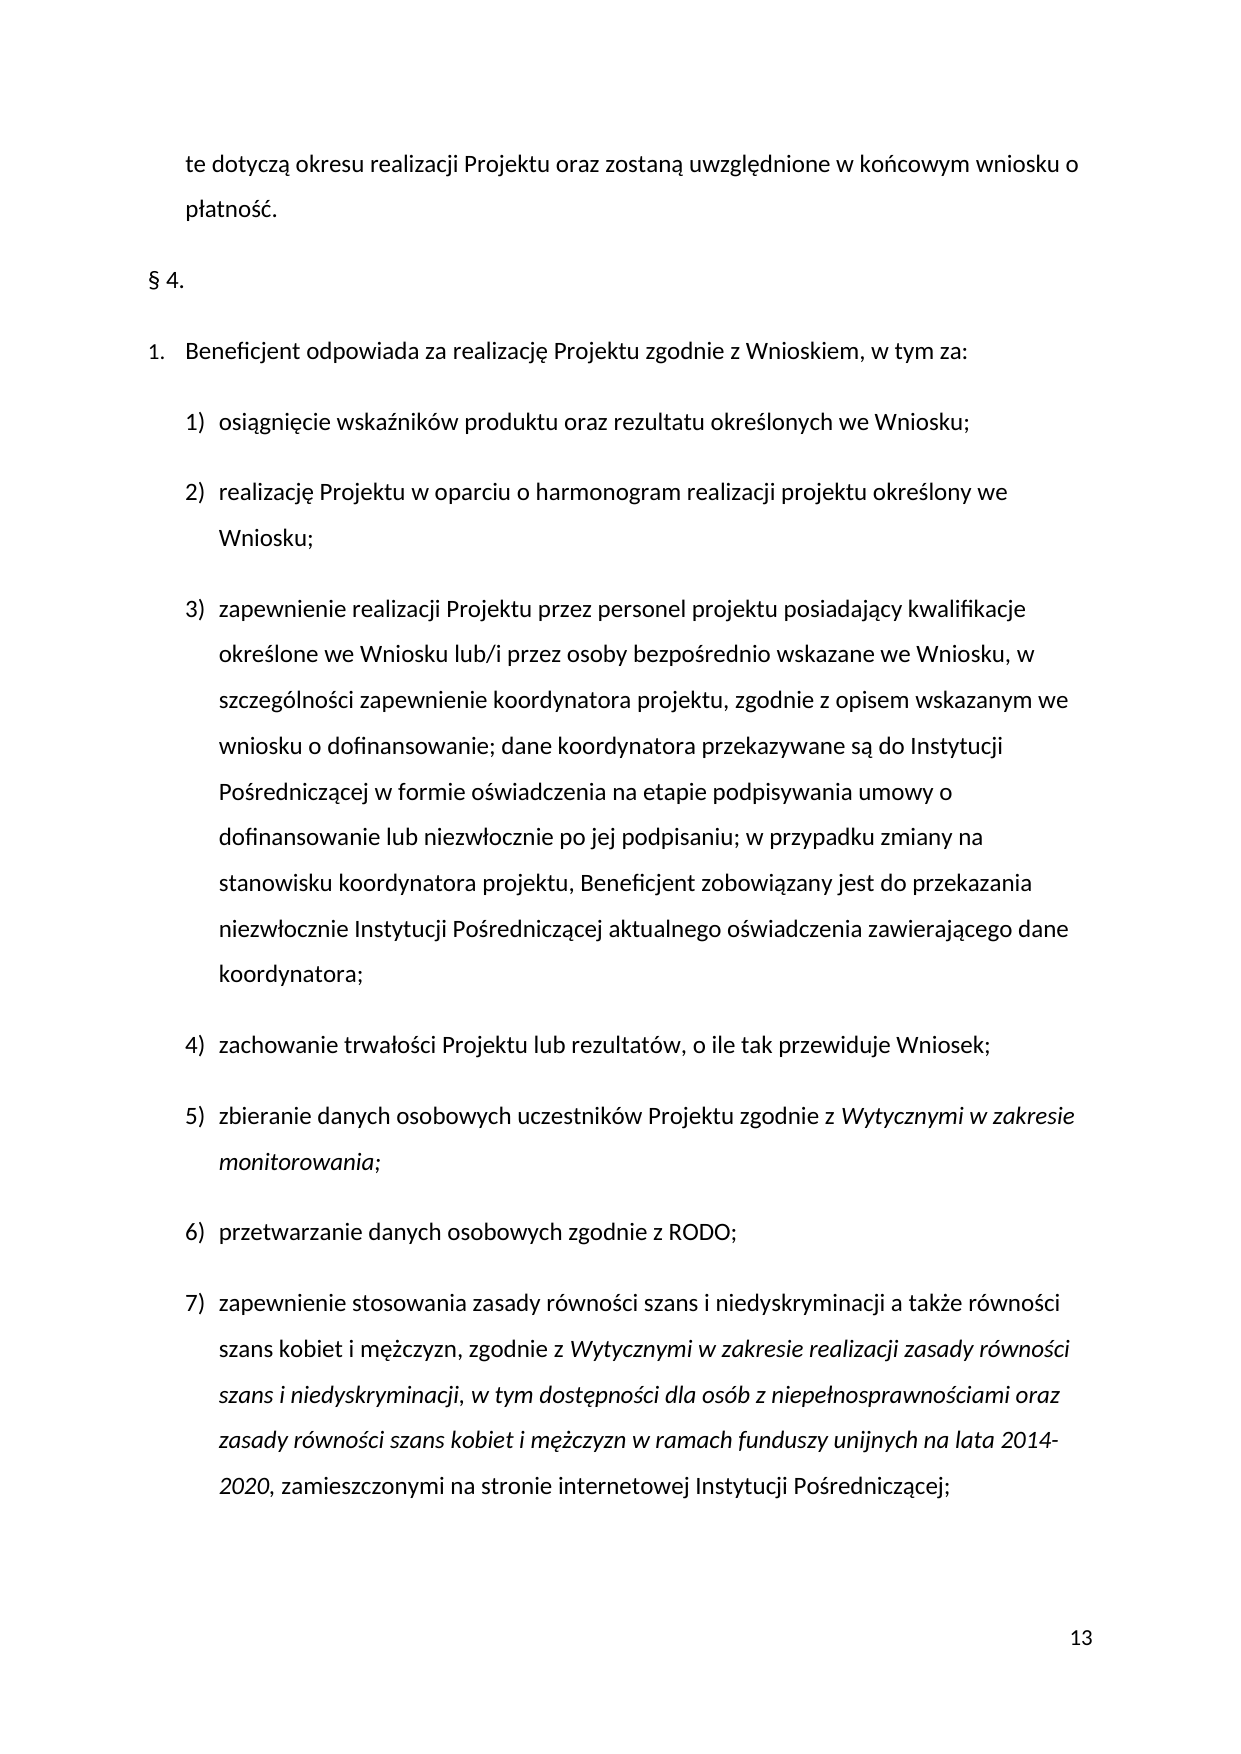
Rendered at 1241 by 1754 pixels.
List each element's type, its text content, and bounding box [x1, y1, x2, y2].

list osiągnięcie wskaźników produktu oraz rezultatu określonych we Wniosku; [185, 406, 1092, 436]
list Beneficjent odpowiada za realizację Projektu zgodnie z Wnioskiem, w tym za: [148, 335, 1092, 365]
list zbieranie danych osobowych uczestników Projektu zgodnie z Wytycznymi w zakresie monitorowania; [185, 1100, 1092, 1176]
list zachowanie trwałości Projektu lub rezultatów, o ile tak przewiduje Wniosek; [185, 1029, 1092, 1060]
list przetwarzanie danych osobowych zgodnie z RODO; [185, 1217, 1092, 1247]
list zapewnienie stosowania zasady równości szans i niedyskryminacji a także równości szans kobiet i mężczyzn, zgodnie z Wytycznymi w zakresie realizacji zasady równości szans i niedyskryminacji, w tym dostępności dla osób z niepełnosprawnościami oraz zasady równości szans kobiet i mężczyzn w ramach funduszy unijnych na lata 2014-2020, zamieszczonymi na stronie internetowej Instytucji Pośredniczącej; [185, 1287, 1092, 1501]
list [148, 148, 1092, 224]
list zapewnienie realizacji Projektu przez personel projektu posiadający kwalifikacje określone we Wniosku lub/i przez osoby bezpośrednio wskazane we Wniosku, w szczególności zapewnienie koordynatora projektu, zgodnie z opisem wskazanym we wniosku o dofinansowanie; dane koordynatora przekazywane są do Instytucji Pośredniczącej w formie oświadczenia na etapie podpisywania umowy o dofinansowanie lub niezwłocznie po jej podpisaniu; w przypadku zmiany na stanowisku koordynatora projektu, Beneficjent zobowiązany jest do przekazania niezwłocznie Instytucji Pośredniczącej aktualnego oświadczenia zawierającego dane koordynatora; [185, 593, 1092, 989]
list realizację Projektu w oparciu o harmonogram realizacji projektu określony we Wniosku; [185, 476, 1092, 553]
text § 4. [148, 264, 1092, 295]
